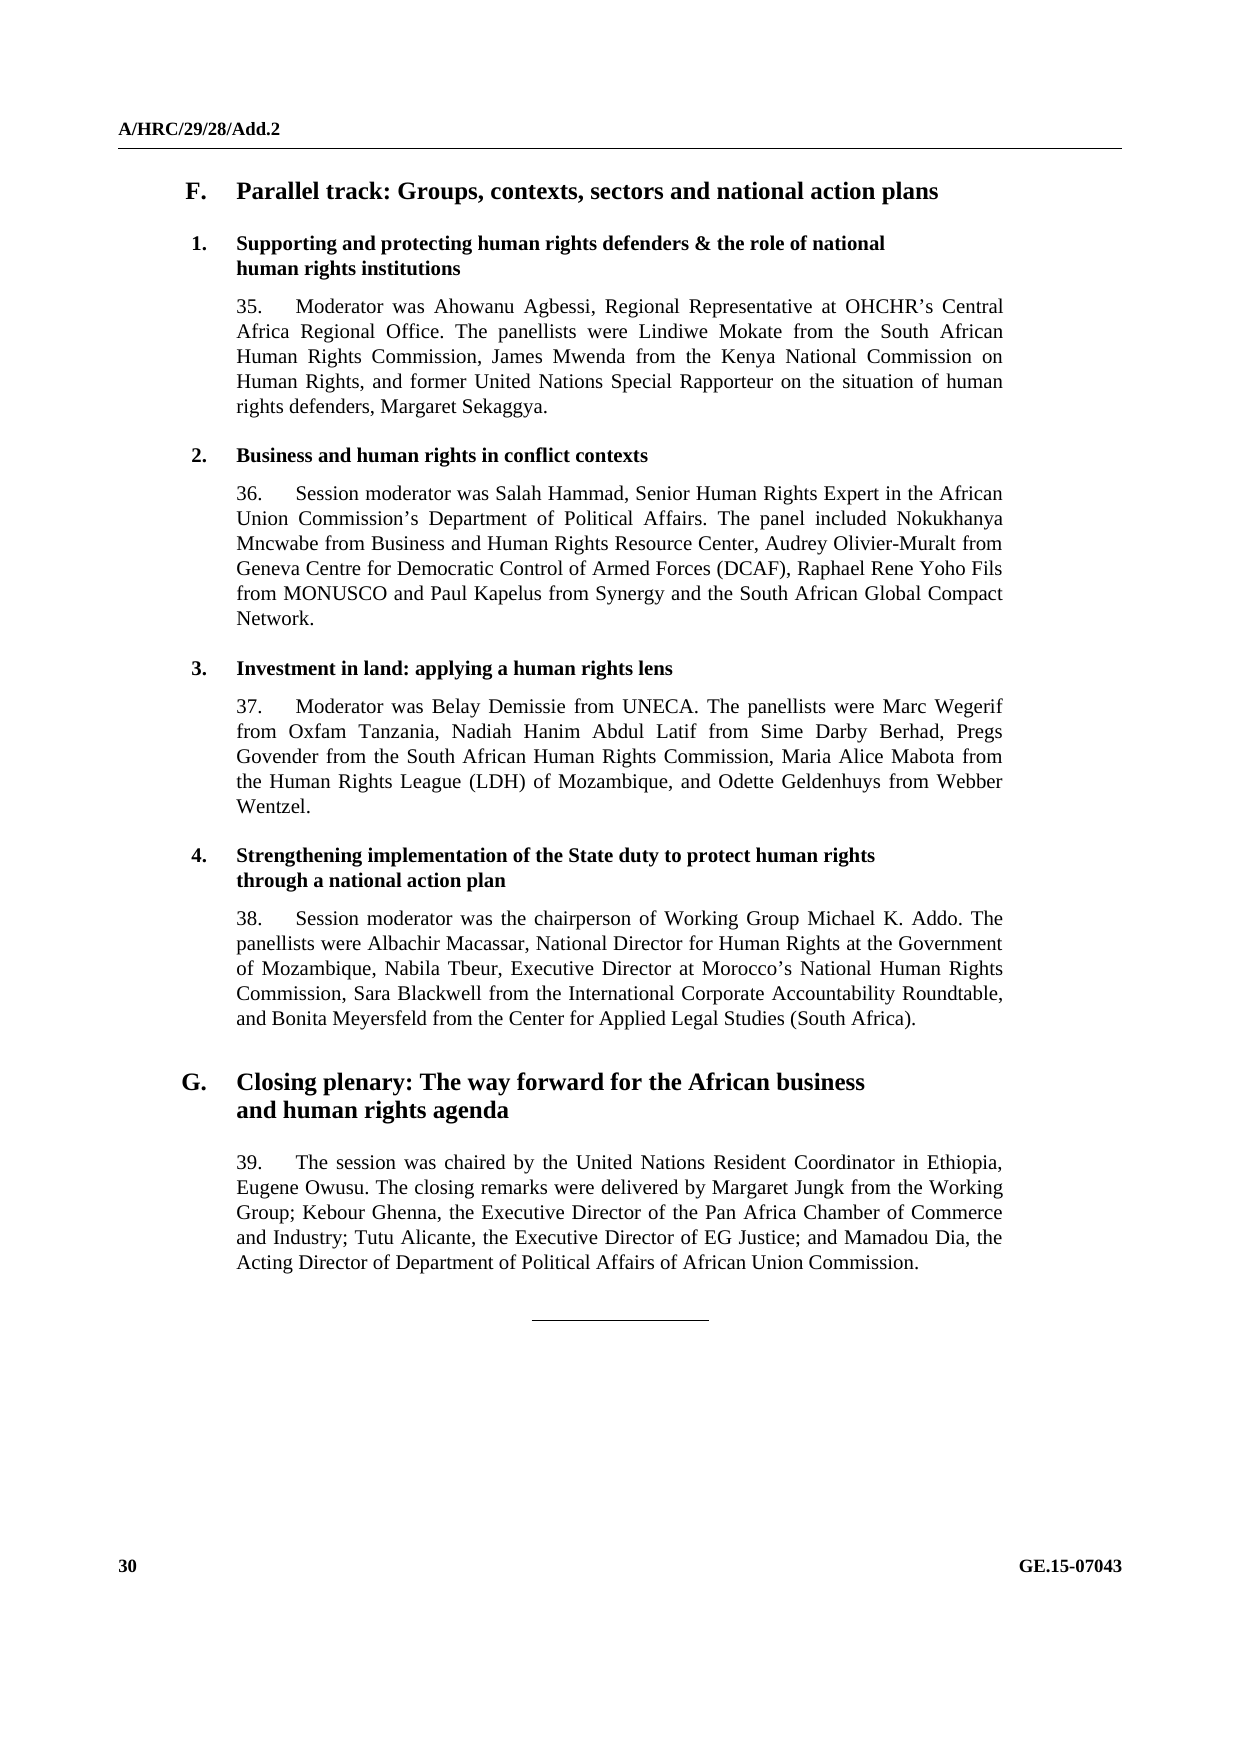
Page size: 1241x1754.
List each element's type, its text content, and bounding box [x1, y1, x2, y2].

list Session moderator was the chairperson of Working Group Michael K. Addo. The panellists were Albachir Macassar, National Director for Human Rights at the Government of Mozambique, Nabila Tbeur, Executive Director at Morocco’s National Human Rights Commission, Sara Blackwell from the International Corporate Accountability Roundtable, and Bonita Meyersfeld from the Center for Applied Legal Studies (South Africa). [236, 905, 1004, 1030]
text 3. Investment in land: applying a human rights lens [118, 655, 1004, 680]
list The session was chaired by the United Nations Resident Coordinator in Ethiopia, Eugene Owusu. The closing remarks were delivered by Margaret Jungk from the Working Group; Kebour Ghenna, the Executive Director of the Pan Africa Chamber of Commerce and Industry; Tutu Alicante, the Executive Director of EG Justice; and Mamadou Dia, the Acting Director of Department of Political Affairs of African Union Commission. [236, 1149, 1004, 1274]
text 1. Supporting and protecting human rights defenders & the role of national human rights institutions [118, 230, 1004, 280]
text 2. Business and human rights in conflict contexts [118, 443, 1004, 468]
text F. Parallel track: Groups, contexts, sectors and national action plans [118, 177, 1004, 205]
list Moderator was Ahowanu Agbessi, Regional Representative at OHCHR’s Central Africa Regional Office. The panellists were Lindiwe Mokate from the South African Human Rights Commission, James Mwenda from the Kenya National Commission on Human Rights, and former United Nations Special Rapporteur on the situation of human rights defenders, Margaret Sekaggya. [236, 293, 1004, 418]
list Session moderator was Salah Hammad, Senior Human Rights Expert in the African Union Commission’s Department of Political Affairs. The panel included Nokukhanya Mncwabe from Business and Human Rights Resource Center, Audrey Olivier-Muralt from Geneva Centre for Democratic Control of Armed Forces (DCAF), Raphael Rene Yoho Fils from MONUSCO and Paul Kapelus from Synergy and the South African Global Compact Network. [236, 480, 1004, 630]
text G. Closing plenary: The way forward for the African business and human rights agenda [118, 1068, 1004, 1124]
text 4. Strengthening implementation of the State duty to protect human rights through a national action plan [118, 843, 1004, 893]
list Moderator was Belay Demissie from UNECA. The panellists were Marc Wegerif from Oxfam Tanzania, Nadiah Hanim Abdul Latif from Sime Darby Berhad, Pregs Govender from the South African Human Rights Commission, Maria Alice Mabota from the Human Rights League (LDH) of Mozambique, and Odette Geldenhuys from Webber Wentzel. [236, 693, 1004, 818]
